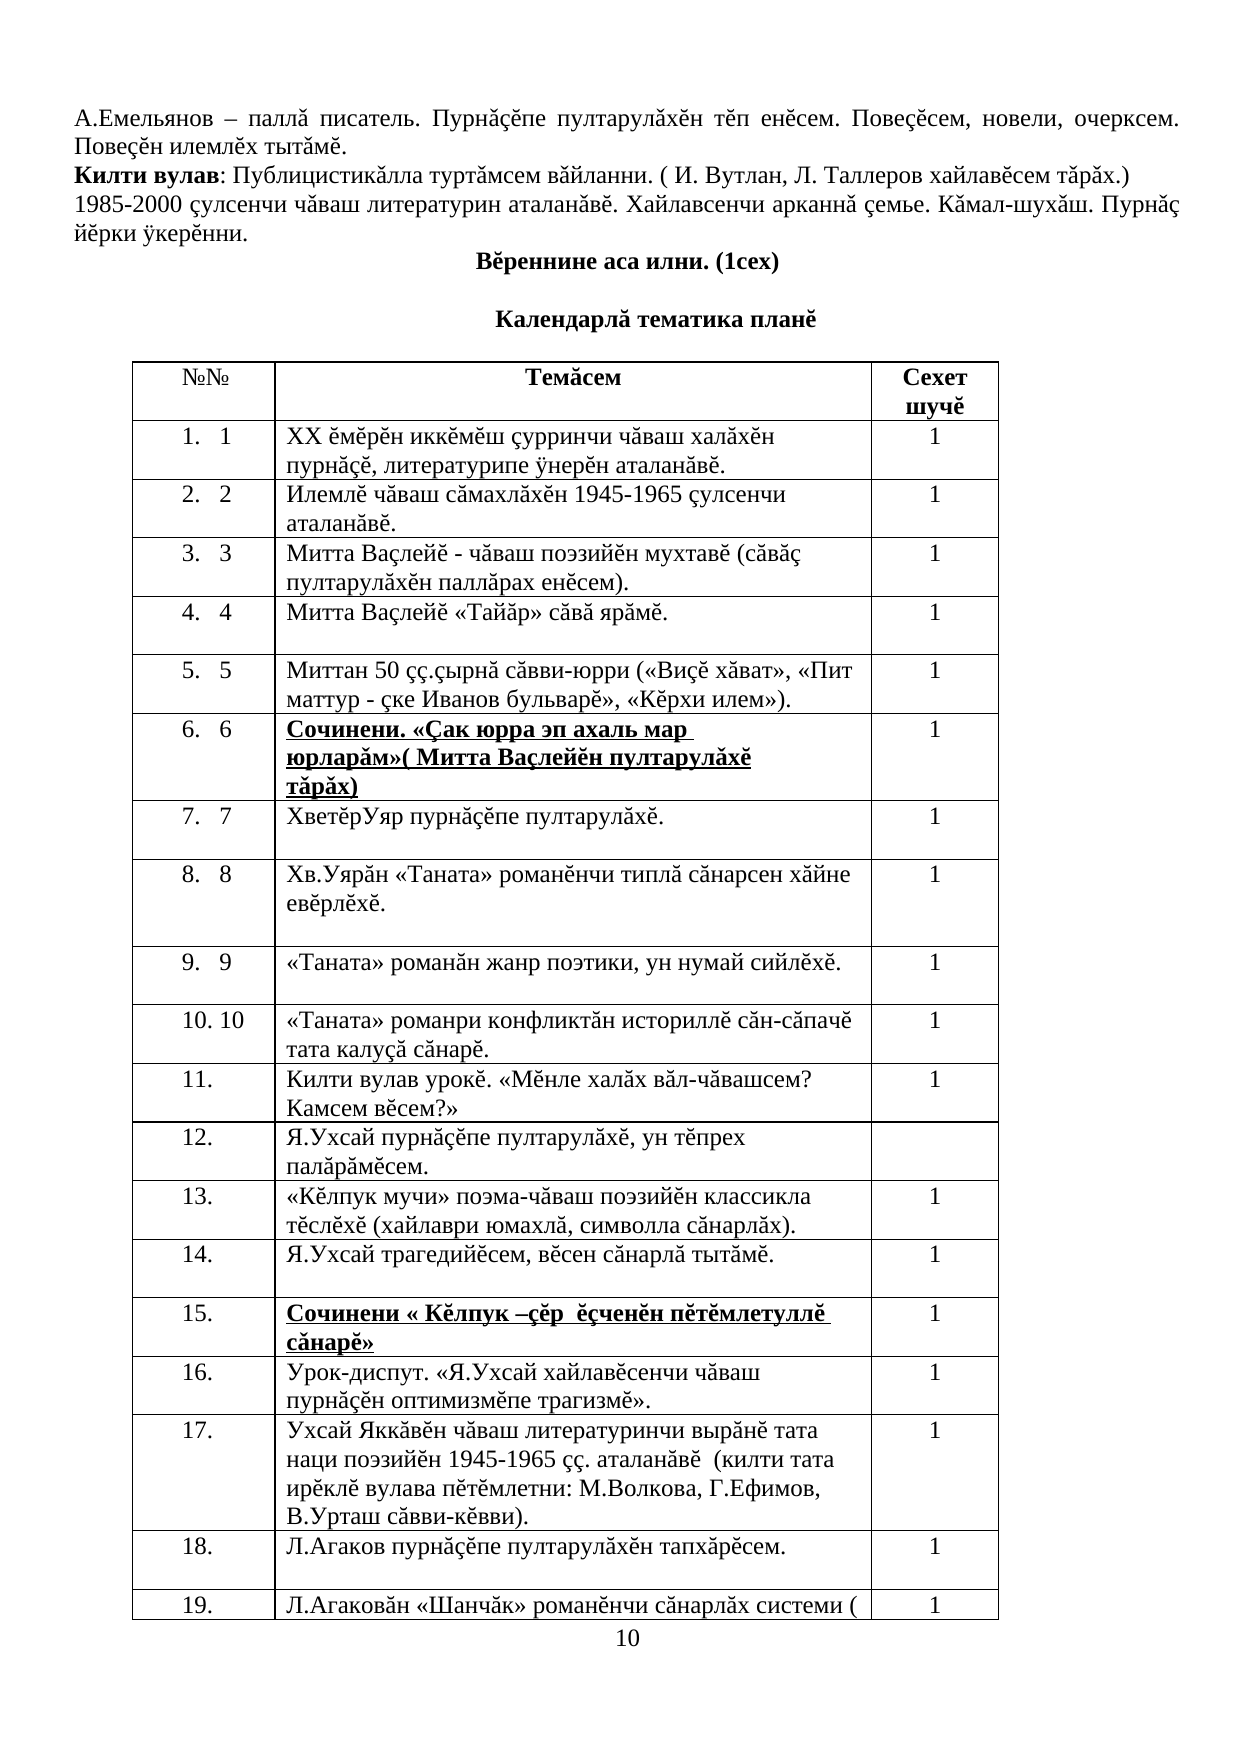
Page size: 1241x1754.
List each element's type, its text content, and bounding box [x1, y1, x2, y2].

table_cell 1 [872, 597, 998, 654]
text Календарлă тематика планĕ [74, 304, 1181, 333]
table_cell «Кĕлпук мучи» поэма-чăваш поэзийĕн классикла тĕслĕхĕ (хайлаври юмахлă, символла сăнарлăх). [276, 1181, 871, 1238]
table_cell 1 [872, 1181, 998, 1238]
table_cell [133, 1415, 274, 1530]
table_cell 6 [133, 714, 274, 800]
table_cell Л.Агаков пурнăçĕпе пултарулăхĕн тапхăрĕсем. [276, 1531, 871, 1589]
table_cell Сочинени. «Çак юрра эп ахаль мар юрларǎм»( Митта Ваçлейĕн пултарулǎхĕ тǎрǎх) [276, 714, 871, 800]
table_cell [133, 1181, 274, 1238]
table_cell ХветĕрУяр пурнăçĕпе пултарулăхĕ. [276, 801, 871, 858]
table_cell [133, 1240, 274, 1297]
table_cell Ухсай Яккăвĕн чăваш литературинчи вырăнĕ тата наци поэзийĕн 1945-1965 çç. аталанăвĕ (килти тата ирĕклĕ вулава пĕтĕмлетни: М.Волкова, Г.Ефимов, В.Урташ сăвви-кĕвви). [276, 1415, 871, 1530]
table_cell 8 [133, 860, 274, 946]
table_cell 2 [133, 480, 274, 537]
table_cell Урок-диспут. «Я.Ухсай хайлавĕсенчи чăваш пурнăçĕн оптимизмĕпе трагизмĕ». [276, 1357, 871, 1414]
table_cell Хв.Уярăн «Таната» романĕнчи типлă сăнарсен хăйне евĕрлĕхĕ. [276, 860, 871, 946]
table_cell [133, 1357, 274, 1414]
text Килти вулав: Публицистикǎлла туртǎмсем вǎйланни. ( И. Вутлан, Л. Таллеров хайлавĕсем тǎрǎх.) [74, 160, 1181, 189]
table_cell 1 [872, 1357, 998, 1414]
text 1985-2000 çулсенчи чǎваш литературин аталанǎвĕ. Хайлавсенчи арканнǎ çемье. Кǎмал-шухǎш. Пурнǎç йĕрки ÿкерĕнни. [74, 189, 1181, 246]
table_cell 1 [872, 480, 998, 537]
table_cell 1 [872, 947, 998, 1004]
table_cell 1 [872, 655, 998, 713]
table_cell 1 [872, 1590, 998, 1618]
table_cell Сочинени « Кĕлпук –çĕр ĕçченĕн пĕтĕмлетуллĕ сǎнарĕ» [276, 1298, 871, 1356]
table_cell 4 [133, 597, 274, 654]
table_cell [276, 1590, 871, 1618]
table_header Сехет шучĕ [872, 363, 998, 420]
table_cell 5 [133, 655, 274, 713]
table_cell 1 [872, 1531, 998, 1589]
table_cell 1 [872, 714, 998, 800]
table_cell 1 [872, 801, 998, 858]
table_cell Илемлĕ чăваш сăмахлăхĕн 1945-1965 çулсенчи аталанăвĕ. [276, 480, 871, 537]
table_cell Килти вулав урокĕ. «Мĕнле халăх вăл-чăвашсем? Камсем вĕсем?» [276, 1064, 871, 1121]
table_cell 1 [872, 538, 998, 596]
table_header Темăсем [276, 363, 871, 420]
table_cell Я.Ухсай пурнăçĕпе пултарулăхĕ, ун тĕпрех палăрăмĕсем. [276, 1123, 871, 1180]
table_cell 1 [872, 1415, 998, 1530]
table_cell 1 [872, 421, 998, 478]
table_cell «Таната» романри конфликтăн историллĕ сăн-сăпачĕ тата калуçă сăнарĕ. [276, 1005, 871, 1063]
table_cell «Таната» романăн жанр поэтики, ун нумай сийлĕхĕ. [276, 947, 871, 1004]
table_header №№ [133, 363, 274, 420]
table_cell 1 [872, 1005, 998, 1063]
text А.Емельянов – паллǎ писатель. Пурнǎçĕпе пултарулǎхĕн тĕп енĕсем. Повеçĕсем, новели, очерксем. Повеçĕн илемлĕх тытǎмĕ. [74, 103, 1181, 160]
table_cell [133, 1064, 274, 1121]
text Вĕреннине аса илни. (1сех) [74, 246, 1181, 275]
table_cell 1 [133, 421, 274, 478]
table_cell 1 [872, 1298, 998, 1356]
table_cell [133, 1531, 274, 1589]
table_cell Митта Ваçлейĕ «Тайăр» сăвă ярăмĕ. [276, 597, 871, 654]
table_cell [133, 1298, 274, 1356]
table_cell [133, 1123, 274, 1180]
table_cell Миттан 50 çç.çырнă сăвви-юрри («Виçĕ хăват», «Пит маттур - çке Иванов бульварĕ», «Кĕрхи илем»). [276, 655, 871, 713]
table_cell 1 [872, 860, 998, 946]
table_cell [133, 1590, 274, 1618]
table_cell 10 [133, 1005, 274, 1063]
table_cell Митта Ваçлейĕ - чăваш поэзийĕн мухтавĕ (сăвăç пултарулăхĕн паллăрах енĕсем). [276, 538, 871, 596]
table_cell 1 [872, 1240, 998, 1297]
table_cell 1 [872, 1064, 998, 1121]
table_cell ХХ ĕмĕрĕн иккĕмĕш çурринчи чăваш халăхĕн пурнăçĕ, литературипе ÿнерĕн аталанăвĕ. [276, 421, 871, 478]
table_cell 7 [133, 801, 274, 858]
table_cell Я.Ухсай трагедийĕсем, вĕсен сăнарлă тытăмĕ. [276, 1240, 871, 1297]
table_cell 9 [133, 947, 274, 1004]
table_cell 3 [133, 538, 274, 596]
table_cell [872, 1123, 998, 1180]
